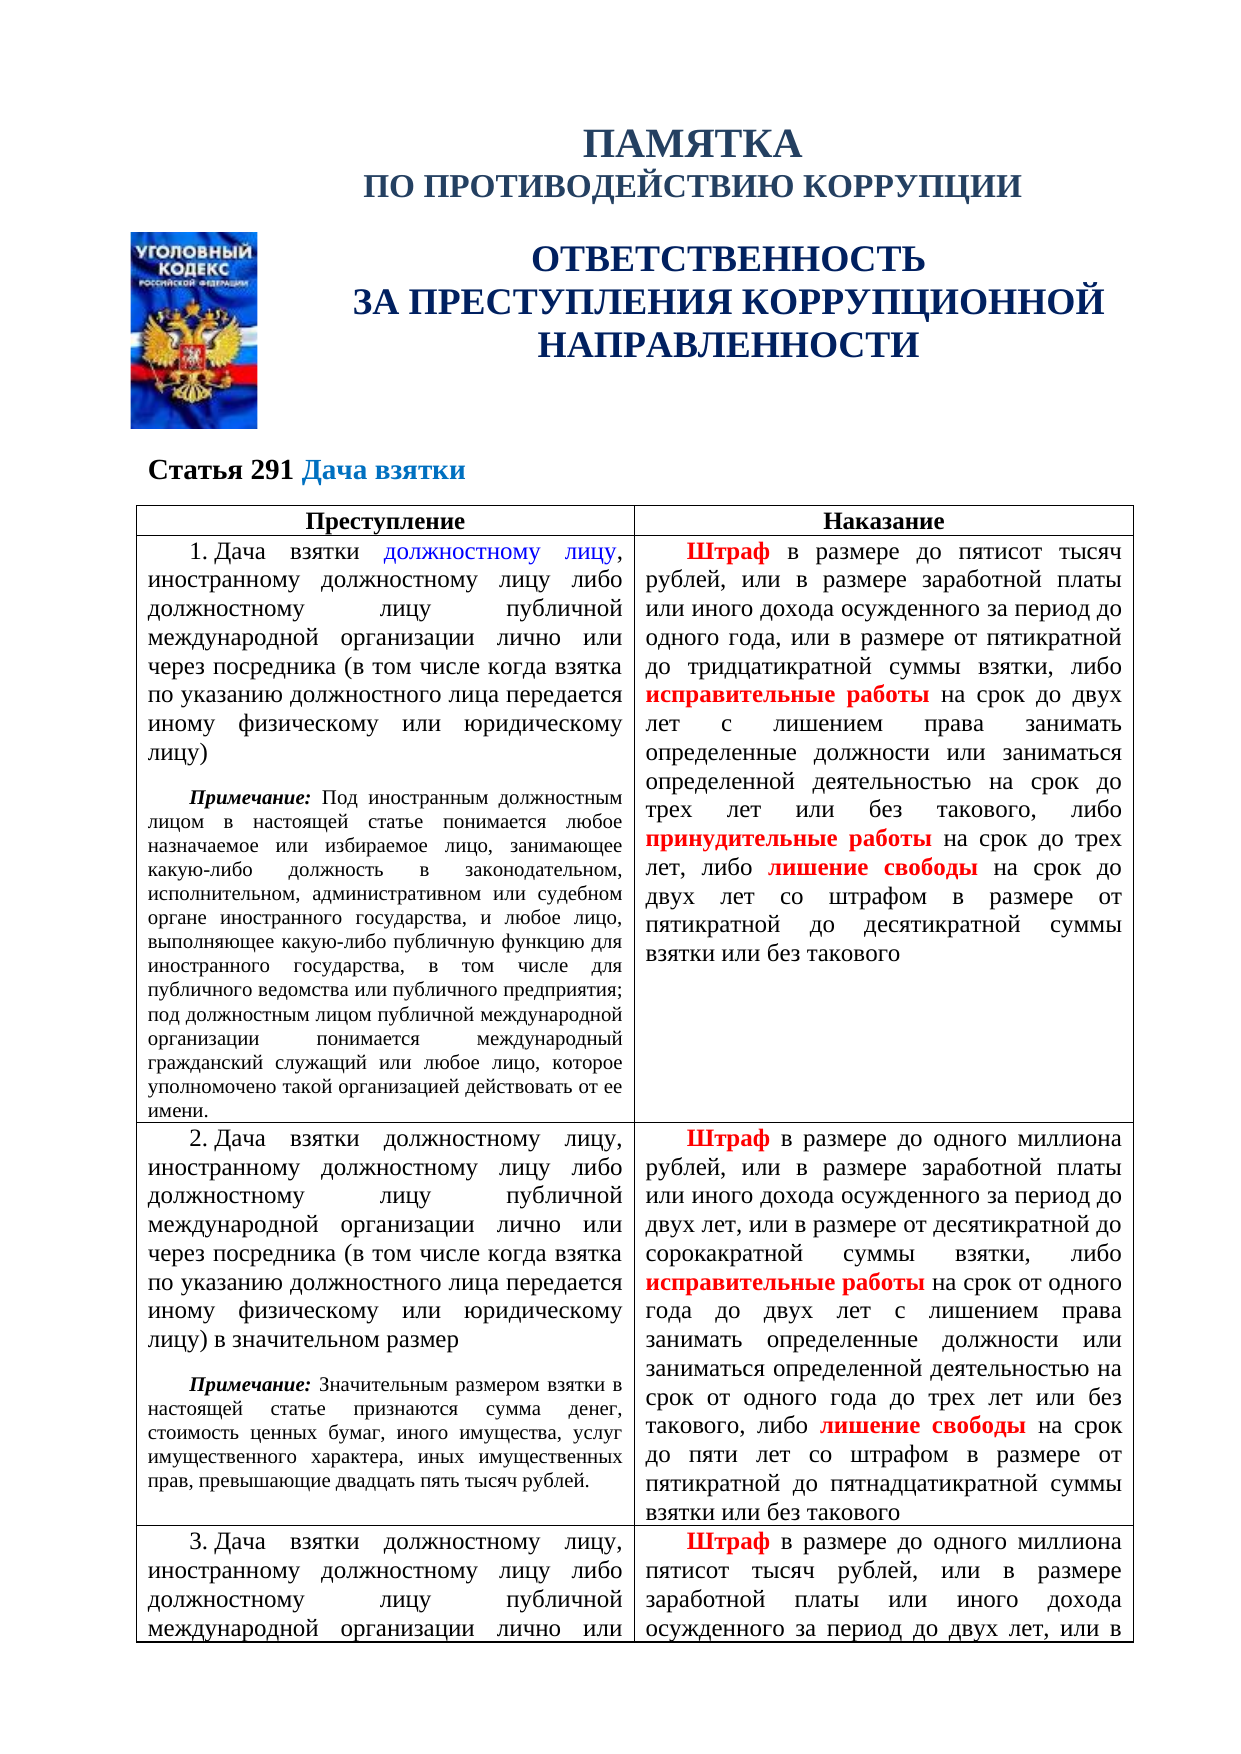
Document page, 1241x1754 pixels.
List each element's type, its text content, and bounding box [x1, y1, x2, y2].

text ПО ПРОТИВОДЕЙСТВИЮ КОРРУПЦИИ [148, 166, 1181, 204]
picture [130, 232, 258, 429]
table_cell Штраф в размере до пятисот тысяч рублей, или в размере заработной платы или иного дохода осужденного за период до одного года, или в размере от пятикратной до тридцатикратной суммы взятки, либо исправительные работы на срок до двух лет с лишением права занимать определенные должности или заниматься определенной деятельностью на срок до трех лет или без такового, либо принудительные работы на срок до трех лет, либо лишение свободы на срок до двух лет со штрафом в размере от пятикратной до десятикратной суммы взятки или без такового [635, 536, 1133, 1122]
text ЗА ПРЕСТУПЛЕНИЯ КОРРУПЦИОННОЙ НАПРАВЛЕННОСТИ [258, 280, 1181, 366]
table_header Преступление [137, 506, 634, 535]
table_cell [635, 1526, 1133, 1641]
table_header Наказание [635, 506, 1133, 535]
table_cell 1. Дача взятки должностному лицу, иностранному должностному лицу либо должностному лицу публичной международной организации лично или через посредника (в том числе когда взятка по указанию должностного лица передается иному физическому или юридическому лицу) Примечание: Под иностранным должностным лицом в настоящей статье понимается любое назначаемое или избираемое лицо, занимающее какую-либо должность в законодательном, исполнительном, административном или судебном органе иностранного государства, и любое лицо, выполняющее какую-либо публичную функцию для иностранного государства, в том числе для публичного ведомства или публичного предприятия; под должностным лицом публичной международной организации понимается международный гражданский служащий или любое лицо, которое уполномочено такой организацией действовать от ее имени. [137, 536, 634, 1122]
text ОТВЕТСТВЕННОСТЬ [258, 237, 1181, 280]
text ПАМЯТКА [148, 118, 1181, 166]
table_cell 2. Дача взятки должностному лицу, иностранному должностному лицу либо должностному лицу публичной международной организации лично или через посредника (в том числе когда взятка по указанию должностного лица передается иному физическому или юридическому лицу) в значительном размер Примечание: Значительным размером взятки в настоящей статье признаются сумма денег, стоимость ценных бумаг, иного имущества, услуг имущественного характера, иных имущественных прав, превышающие двадцать пять тысяч рублей. [137, 1123, 634, 1525]
table_cell Штраф в размере до одного миллиона рублей, или в размере заработной платы или иного дохода осужденного за период до двух лет, или в размере от десятикратной до сорокакратной суммы взятки, либо исправительные работы на срок от одного года до двух лет с лишением права занимать определенные должности или заниматься определенной деятельностью на срок от одного года до трех лет или без такового, либо лишение свободы на срок до пяти лет со штрафом в размере от пятикратной до пятнадцатикратной суммы взятки или без такового [635, 1123, 1133, 1525]
text Статья 291 Дача взятки [148, 452, 1181, 486]
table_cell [137, 1526, 634, 1641]
